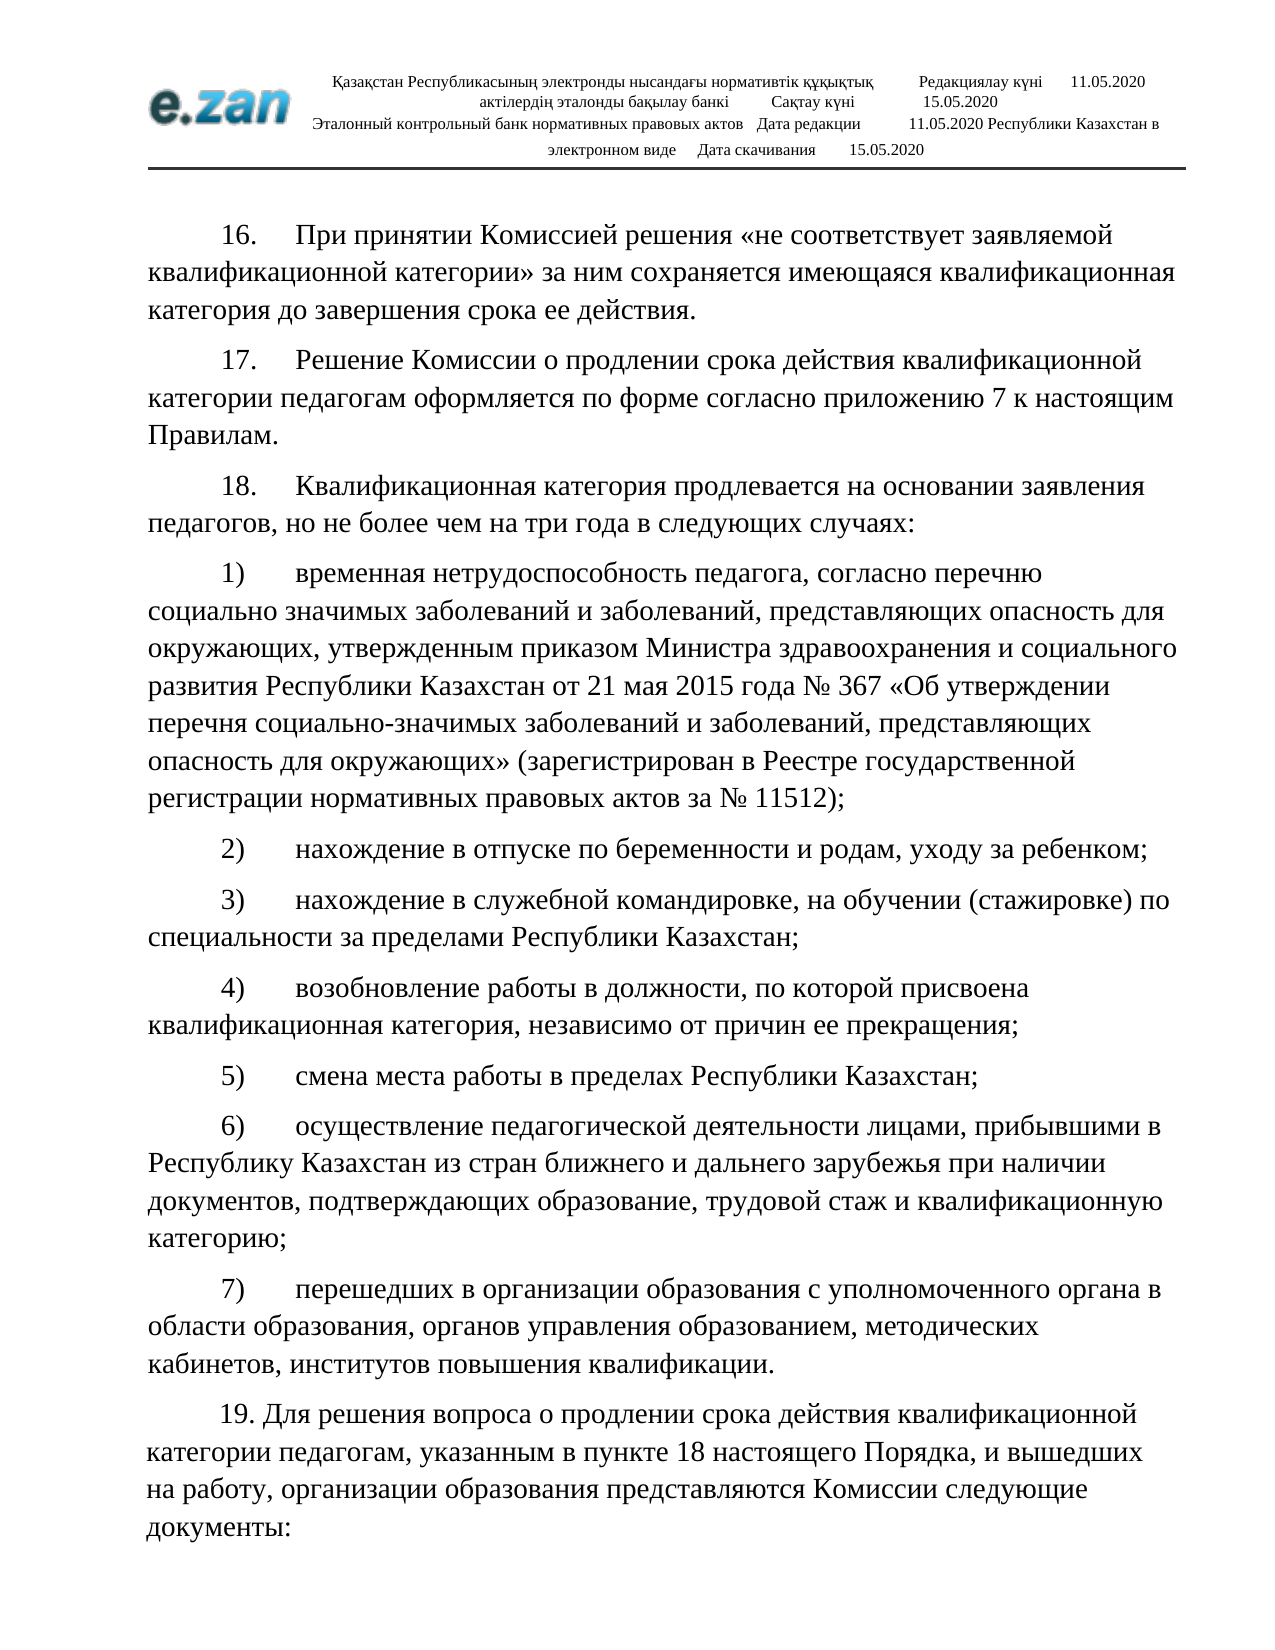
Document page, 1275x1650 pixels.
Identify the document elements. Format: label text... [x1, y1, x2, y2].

list нахождение в служебной командировке, на обучении (стажировке) по специальности за пределами Республики Казахстан; [148, 882, 1178, 953]
list нахождение в отпуске по беременности и родам, уходу за ребенком; [148, 831, 1178, 864]
list перешедших в организации образования с уполномоченного органа в области образования, органов управления образованием, методических кабинетов, институтов повышения квалификации. [148, 1271, 1178, 1379]
picture [147, 83, 293, 129]
text 19. Для решения вопроса о продлении срока действия квалификационной категории педагогам, указанным в пункте 18 настоящего Порядка, и вышедших на работу, организации образования представляются Комиссии следующие документы: [146, 1396, 1178, 1542]
list осуществление педагогической деятельности лицами, прибывшими в Республику Казахстан из стран ближнего и дальнего зарубежья при наличии документов, подтверждающих образование, трудовой стаж и квалификационную категорию; [148, 1108, 1178, 1254]
list При принятии Комиссией решения «не соответствует заявляемой квалификационной категории» за ним сохраняется имеющаяся квалификационная категория до завершения срока ее действия. [148, 217, 1178, 325]
list смена места работы в пределах Республики Казахстан; [148, 1058, 1178, 1091]
list возобновление работы в должности, по которой присвоена квалификационная категория, независимо от причин ее прекращения; [148, 970, 1178, 1041]
list временная нетрудоспособность педагога, согласно перечню социально значимых заболеваний и заболеваний, представляющих опасность для окружающих, утвержденным приказом Министра здравоохранения и социального развития Республики Казахстан от 21 мая 2015 года № 367 «Об утверждении перечня социально-значимых заболеваний и заболеваний, представляющих опасность для окружающих» (зарегистрирован в Реестре государственной регистрации нормативных правовых актов за № 11512); [148, 556, 1178, 814]
list Квалификационная категория продлевается на основании заявления педагогов, но не более чем на три года в следующих случаях: [148, 468, 1178, 539]
list Решение Комиссии о продлении срока действия квалификационной категории педагогам оформляется по форме согласно приложению 7 к настоящим Правилам. [148, 342, 1178, 451]
